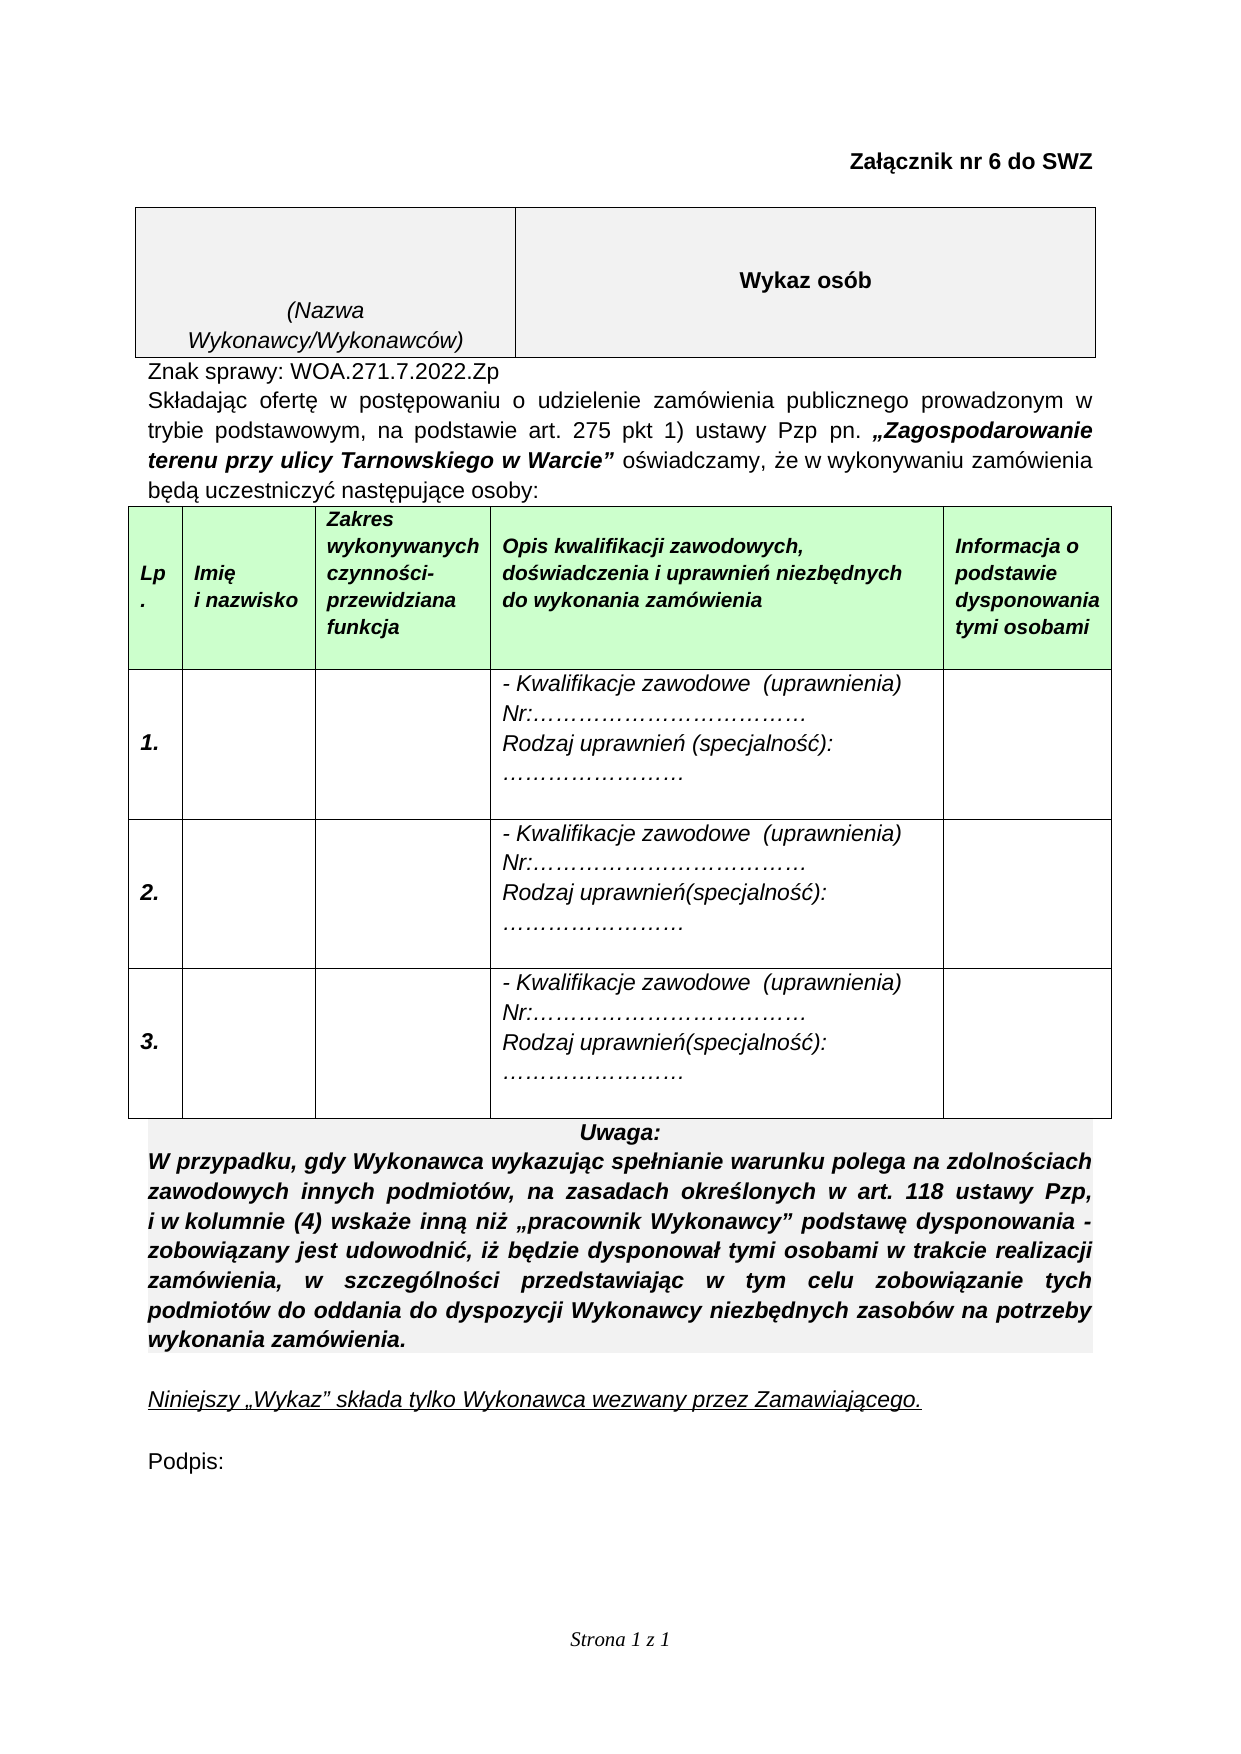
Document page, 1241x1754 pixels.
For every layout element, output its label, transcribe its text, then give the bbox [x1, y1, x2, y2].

table_cell - Kwalifikacje zawodowe (uprawnienia) Nr:……………………………… Rodzaj uprawnień(specjalność):…………………… [491, 969, 943, 1118]
table_cell [316, 969, 490, 1118]
table_cell 3. [129, 969, 182, 1118]
table_cell [944, 969, 1111, 1118]
table_header Informacja o podstawie dysponowania tymi osobami [944, 507, 1111, 669]
table_cell [183, 969, 315, 1118]
table_cell [316, 670, 490, 819]
table_cell 1. [129, 670, 182, 819]
text W przypadku, gdy Wykonawca wykazując spełnianie warunku polega na zdolnościach zawodowych innych podmiotów, na zasadach określonych w art. 118 ustawy Pzp, i w kolumnie (4) wskaże inną niż „pracownik Wykonawcy” podstawę dysponowania - zobowiązany jest udowodnić, iż będzie dysponował tymi osobami w trakcie realizacji zamówienia, w szczególności przedstawiając w tym celu zobowiązanie tych podmiotów do oddania do dyspozycji Wykonawcy niezbędnych zasobów na potrzeby wykonania zamówienia. [148, 1148, 1093, 1353]
table_header (Nazwa Wykonawcy/Wykonawców) [136, 208, 515, 357]
table_header Opis kwalifikacji zawodowych, doświadczenia i uprawnień niezbędnych do wykonania zamówienia [491, 507, 943, 669]
text Niniejszy „Wykaz” składa tylko Wykonawca wezwany przez Zamawiającego. [148, 1386, 1093, 1412]
table_cell 2. [129, 820, 182, 968]
table_header Imię i nazwisko [183, 507, 315, 669]
table_header Lp. [129, 507, 182, 669]
text Podpis: [148, 1448, 1093, 1474]
table_header Wykaz osób [516, 208, 1095, 357]
text Składając ofertę w postępowaniu o udzielenie zamówienia publicznego prowadzonym w trybie podstawowym, na podstawie art. 275 pkt 1) ustawy Pzp pn. „Zagospodarowanie terenu przy ulicy Tarnowskiego w Warcie” oświadczamy, że w wykonywaniu zamówienia będą uczestniczyć następujące osoby: [148, 387, 1093, 503]
table_cell - Kwalifikacje zawodowe (uprawnienia) Nr:……………………………… Rodzaj uprawnień (specjalność):…………………… [491, 670, 943, 819]
table_cell [183, 670, 315, 819]
text Znak sprawy: WOA.271.7.2022.Zp [148, 358, 1152, 384]
table_cell [944, 820, 1111, 968]
text Załącznik nr 6 do SWZ [148, 148, 1093, 174]
table_header Zakres wykonywanych czynności- przewidziana funkcja [316, 507, 490, 669]
table_cell - Kwalifikacje zawodowe (uprawnienia) Nr:……………………………… Rodzaj uprawnień(specjalność):…………………… [491, 820, 943, 968]
text Uwaga: [148, 1119, 1093, 1145]
table_cell [944, 670, 1111, 819]
table_cell [183, 820, 315, 968]
table_cell [316, 820, 490, 968]
